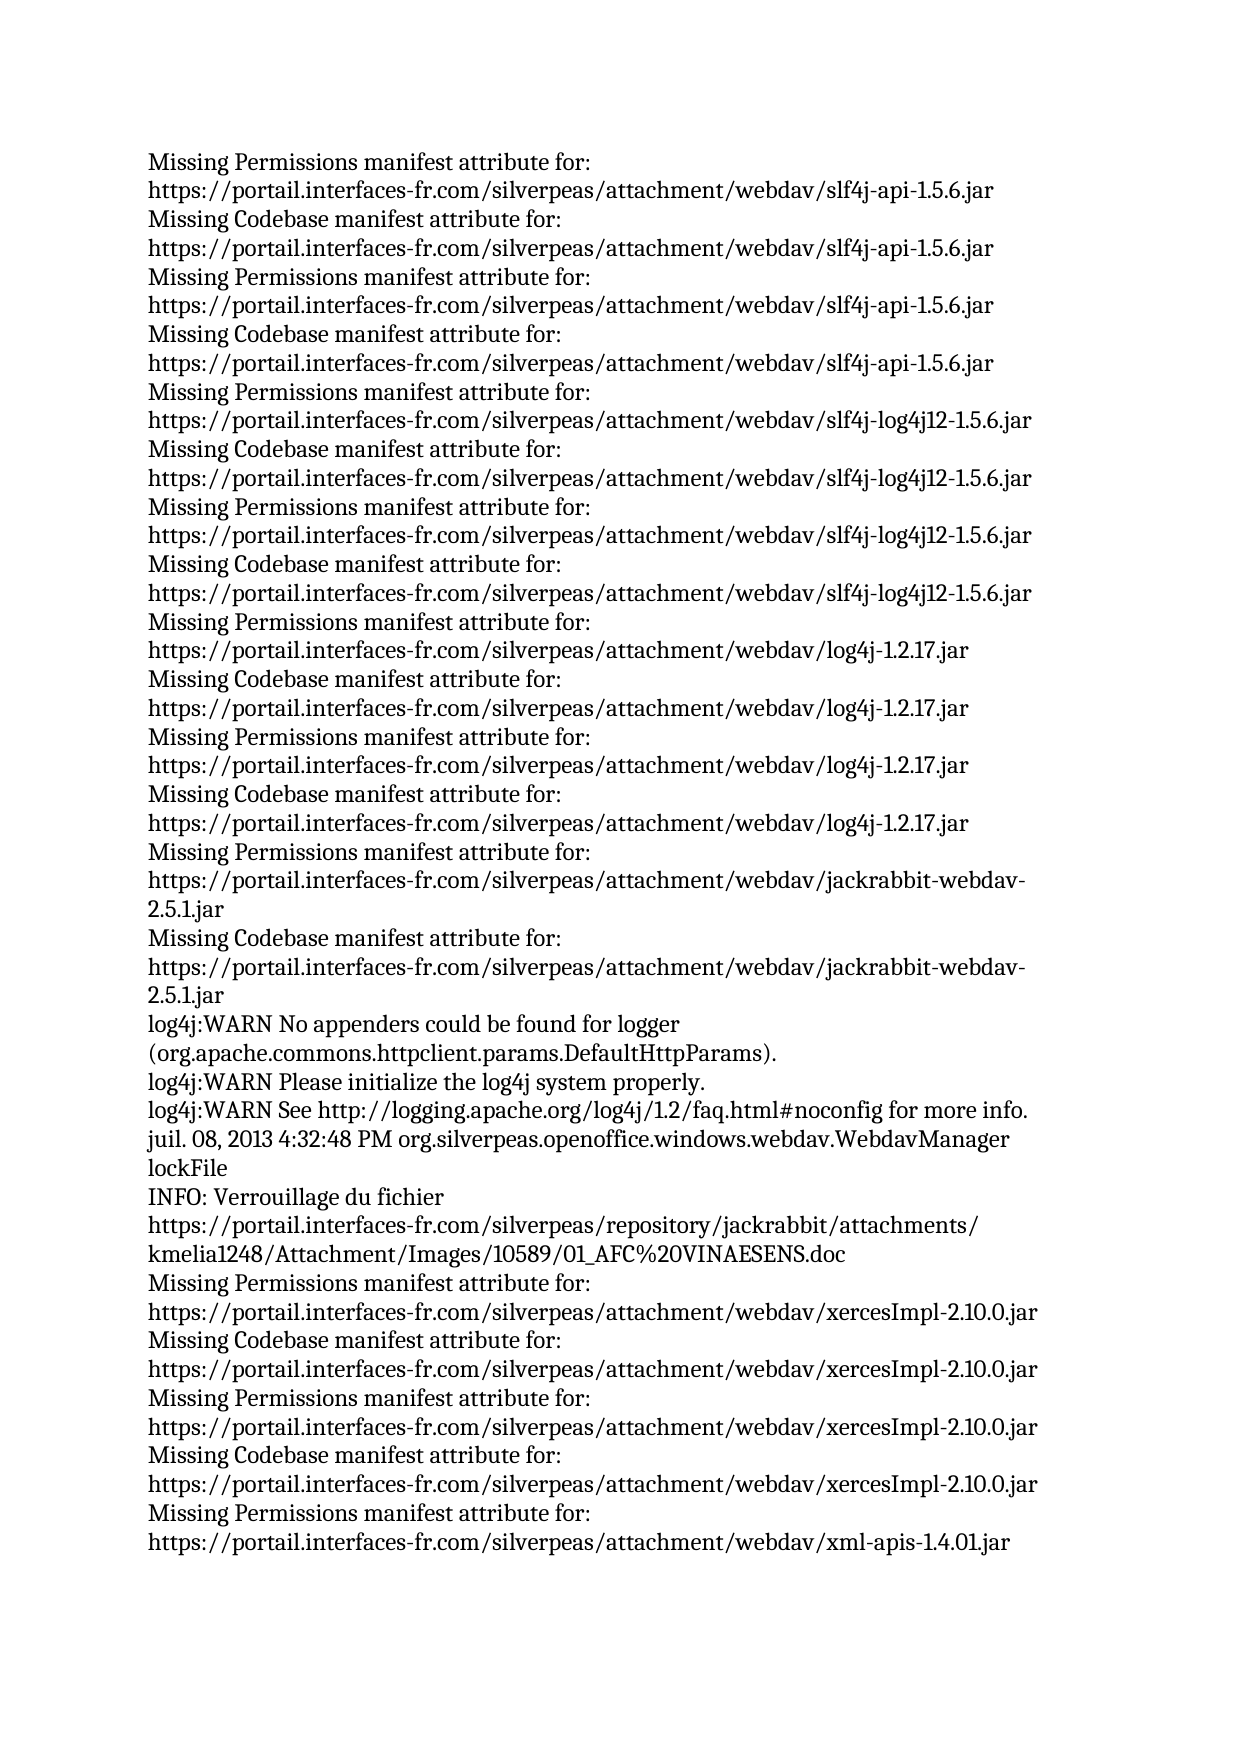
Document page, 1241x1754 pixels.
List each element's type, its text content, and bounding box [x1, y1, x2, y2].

text log4j:WARN No appenders could be found for logger (org.apache.commons.httpclient.params.DefaultHttpParams). [148, 1010, 1093, 1068]
text Missing Codebase manifest attribute for: https://portail.interfaces-fr.com/silverpeas/attachment/webdav/log4j-1.2.17.jar [148, 780, 1093, 838]
text Missing Codebase manifest attribute for: https://portail.interfaces-fr.com/silverpeas/attachment/webdav/xercesImpl-2.10.0.jar [148, 1326, 1093, 1384]
text Missing Codebase manifest attribute for: https://portail.interfaces-fr.com/silverpeas/attachment/webdav/slf4j-api-1.5.6.jar [148, 320, 1093, 378]
text Missing Permissions manifest attribute for: https://portail.interfaces-fr.com/silverpeas/attachment/webdav/slf4j-api-1.5.6.jar [148, 148, 1093, 205]
text Missing Codebase manifest attribute for: https://portail.interfaces-fr.com/silverpeas/attachment/webdav/slf4j-log4j12-1.5.6.jar [148, 435, 1093, 493]
text Missing Permissions manifest attribute for: https://portail.interfaces-fr.com/silverpeas/attachment/webdav/slf4j-log4j12-1.5.6.jar [148, 493, 1093, 550]
text Missing Permissions manifest attribute for: https://portail.interfaces-fr.com/silverpeas/attachment/webdav/xercesImpl-2.10.0.jar [148, 1384, 1093, 1441]
text Missing Permissions manifest attribute for: https://portail.interfaces-fr.com/silverpeas/attachment/webdav/slf4j-log4j12-1.5.6.jar [148, 378, 1093, 435]
text Missing Permissions manifest attribute for: https://portail.interfaces-fr.com/silverpeas/attachment/webdav/log4j-1.2.17.jar [148, 608, 1093, 665]
text Missing Codebase manifest attribute for: https://portail.interfaces-fr.com/silverpeas/attachment/webdav/slf4j-log4j12-1.5.6.jar [148, 550, 1093, 608]
text log4j:WARN See http://logging.apache.org/log4j/1.2/faq.html#noconfig for more info. [148, 1096, 1093, 1125]
text Missing Permissions manifest attribute for: https://portail.interfaces-fr.com/silverpeas/attachment/webdav/xercesImpl-2.10.0.jar [148, 1269, 1093, 1326]
text Missing Codebase manifest attribute for: https://portail.interfaces-fr.com/silverpeas/attachment/webdav/log4j-1.2.17.jar [148, 665, 1093, 723]
text juil. 08, 2013 4:32:48 PM org.silverpeas.openoffice.windows.webdav.WebdavManager lockFile [148, 1125, 1093, 1183]
text Missing Codebase manifest attribute for: https://portail.interfaces-fr.com/silverpeas/attachment/webdav/slf4j-api-1.5.6.jar [148, 205, 1093, 263]
text Missing Codebase manifest attribute for: https://portail.interfaces-fr.com/silverpeas/attachment/webdav/jackrabbit-webdav-2.5.1.jar [148, 924, 1093, 1010]
text log4j:WARN Please initialize the log4j system properly. [148, 1068, 1093, 1096]
text Missing Permissions manifest attribute for: https://portail.interfaces-fr.com/silverpeas/attachment/webdav/jackrabbit-webdav-2.5.1.jar [148, 838, 1093, 924]
text INFO: Verrouillage du fichier https://portail.interfaces-fr.com/silverpeas/repository/jackrabbit/attachments/kmelia1248/Attachment/Images/10589/01_AFC%20VINAESENS.doc [148, 1183, 1093, 1269]
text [148, 1499, 1093, 1556]
text Missing Permissions manifest attribute for: https://portail.interfaces-fr.com/silverpeas/attachment/webdav/slf4j-api-1.5.6.jar [148, 263, 1093, 320]
text Missing Permissions manifest attribute for: https://portail.interfaces-fr.com/silverpeas/attachment/webdav/log4j-1.2.17.jar [148, 723, 1093, 780]
text Missing Codebase manifest attribute for: https://portail.interfaces-fr.com/silverpeas/attachment/webdav/xercesImpl-2.10.0.jar [148, 1441, 1093, 1499]
